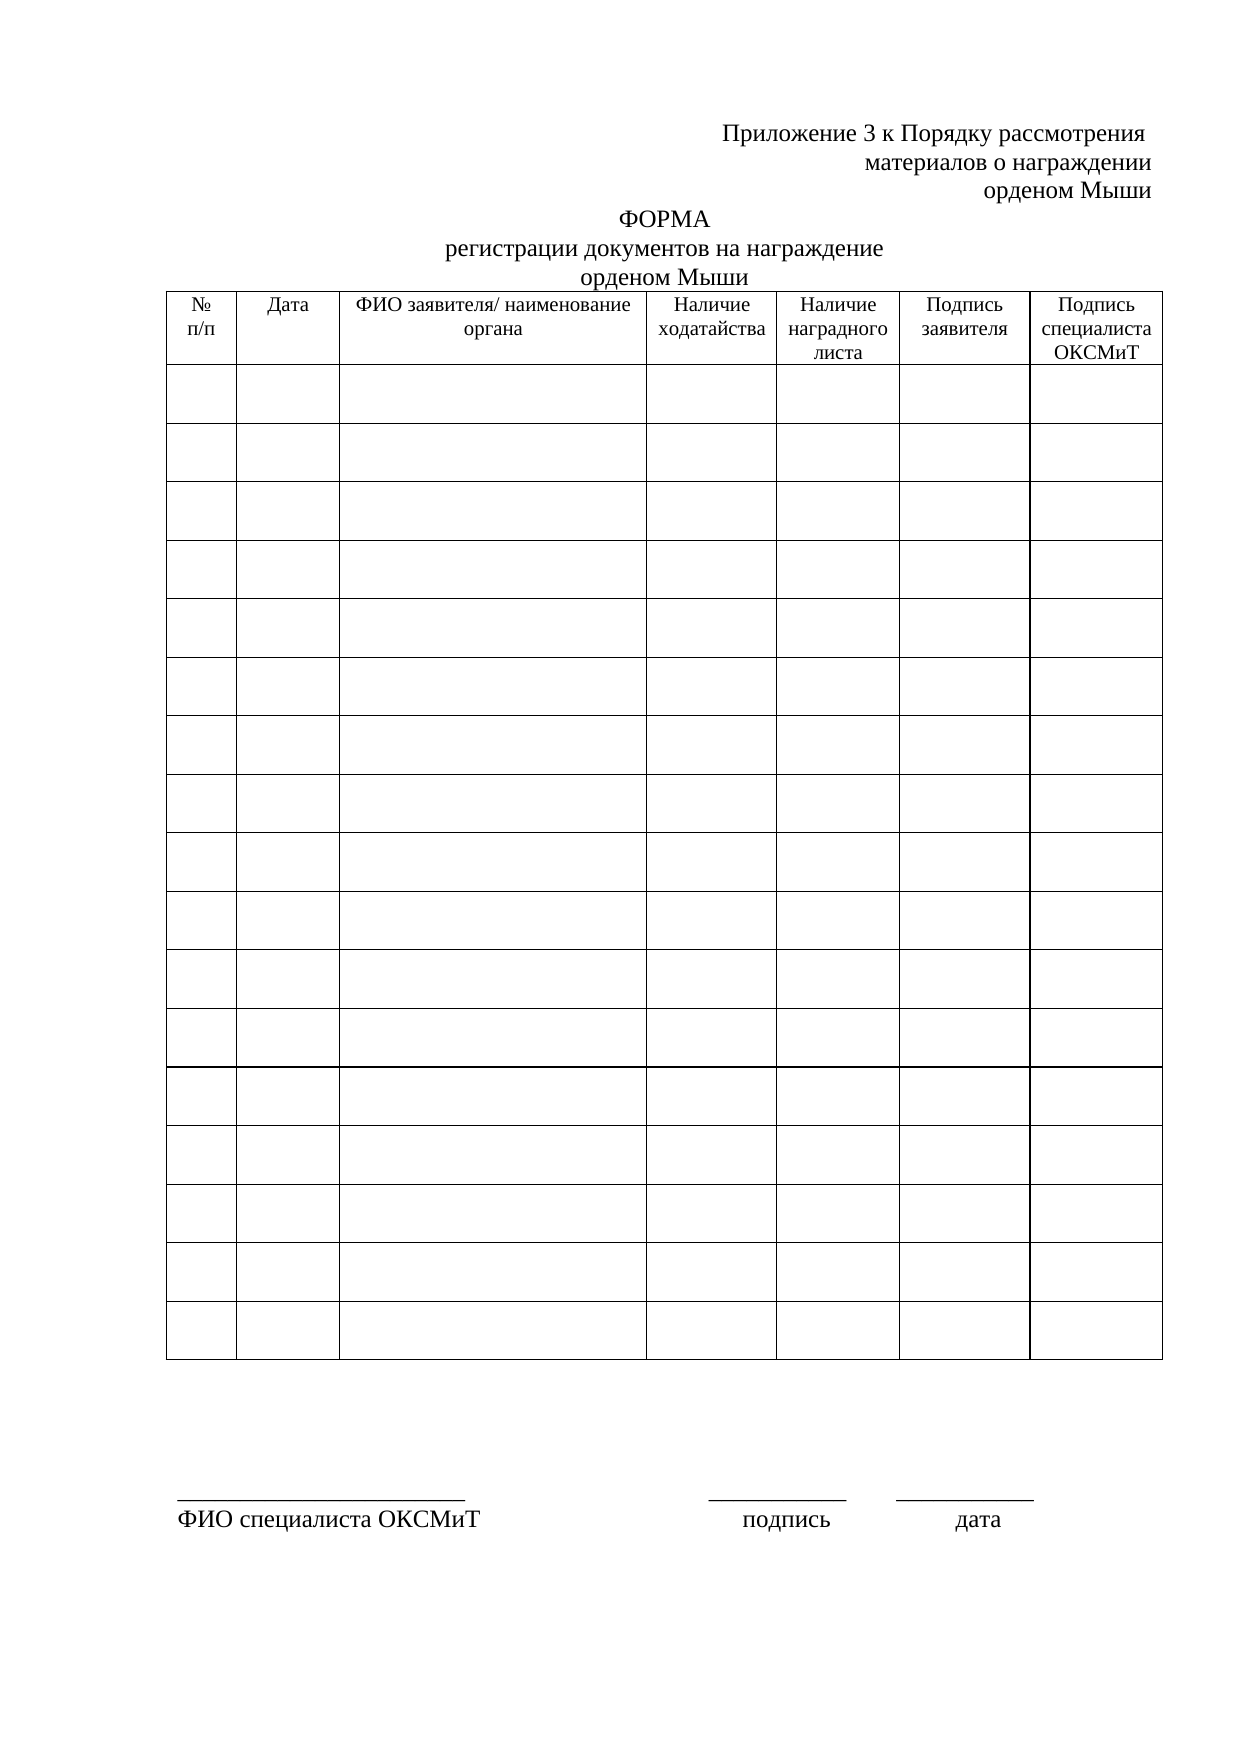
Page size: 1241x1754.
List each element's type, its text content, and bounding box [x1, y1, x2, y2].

table_cell [1031, 775, 1162, 832]
table_cell [167, 1302, 236, 1359]
table_cell [237, 775, 339, 832]
table_cell [167, 658, 236, 715]
text орденом Мыши [177, 176, 1152, 204]
table_cell [647, 1302, 776, 1359]
table_cell [1031, 365, 1162, 422]
table_cell [340, 833, 646, 891]
table_cell [777, 716, 899, 774]
table_cell [900, 950, 1029, 1008]
table_cell [647, 541, 776, 598]
text орденом Мыши [177, 262, 1152, 291]
table_cell [647, 1126, 776, 1183]
table_cell [167, 365, 236, 422]
table_cell [1031, 1126, 1162, 1183]
table_cell [777, 424, 899, 481]
table_cell [1031, 716, 1162, 774]
table_cell [1031, 833, 1162, 891]
table_cell [777, 658, 899, 715]
table_header № п/п [167, 292, 236, 364]
table_cell [237, 424, 339, 481]
table_cell [900, 775, 1029, 832]
table_cell [340, 1126, 646, 1183]
table_cell [340, 541, 646, 598]
table_cell [237, 1185, 339, 1242]
table_cell [1031, 424, 1162, 481]
table_cell [900, 424, 1029, 481]
text ФОРМА [177, 204, 1152, 233]
table_cell [900, 1243, 1029, 1301]
table_cell [340, 1068, 646, 1125]
table_cell [167, 775, 236, 832]
table_cell [167, 599, 236, 657]
table_cell [777, 892, 899, 949]
table_cell [647, 1243, 776, 1301]
table_header ФИО заявителя/ наименование органа [340, 292, 646, 364]
table_cell [777, 833, 899, 891]
table_cell [340, 892, 646, 949]
table_cell [167, 424, 236, 481]
table_cell [777, 775, 899, 832]
table_cell [340, 424, 646, 481]
table_cell [647, 833, 776, 891]
table_cell [340, 1302, 646, 1359]
table_header Наличие ходатайства [647, 292, 776, 364]
table_cell [900, 833, 1029, 891]
table_cell [777, 1185, 899, 1242]
table_cell [1031, 599, 1162, 657]
table_cell [167, 833, 236, 891]
table_cell [1031, 1302, 1162, 1359]
table_header Подпись специалиста ОКСМиТ [1031, 292, 1162, 364]
table_cell [167, 950, 236, 1008]
table_cell [167, 541, 236, 598]
table_cell [900, 365, 1029, 422]
table_cell [1031, 541, 1162, 598]
table_cell [340, 1009, 646, 1066]
table_cell [237, 716, 339, 774]
table_cell [167, 716, 236, 774]
table_cell [1031, 892, 1162, 949]
table_cell [777, 1068, 899, 1125]
table_cell [1031, 950, 1162, 1008]
table_header Наличие наградного листа [777, 292, 899, 364]
table_cell [647, 1068, 776, 1125]
table_cell [1031, 1243, 1162, 1301]
table_cell [647, 365, 776, 422]
table_cell [900, 1302, 1029, 1359]
table_cell [237, 833, 339, 891]
table_cell [237, 482, 339, 539]
table_cell [900, 1068, 1029, 1125]
table_cell [237, 658, 339, 715]
table_cell [1031, 658, 1162, 715]
table_cell [167, 1068, 236, 1125]
table_cell [647, 950, 776, 1008]
table_cell [237, 1009, 339, 1066]
table_cell [340, 365, 646, 422]
table_cell [340, 599, 646, 657]
table_cell [1031, 1185, 1162, 1242]
text регистрации документов на награждение [177, 233, 1152, 262]
table_cell [647, 775, 776, 832]
table_cell [777, 950, 899, 1008]
table_cell [647, 716, 776, 774]
table_cell [647, 599, 776, 657]
table_cell [647, 424, 776, 481]
table_cell [647, 482, 776, 539]
table_cell [340, 482, 646, 539]
table_cell [167, 1009, 236, 1066]
table_cell [777, 1302, 899, 1359]
table_header Подпись заявителя [900, 292, 1029, 364]
table_cell [777, 482, 899, 539]
table_cell [900, 1126, 1029, 1183]
table_cell [900, 658, 1029, 715]
table_cell [237, 892, 339, 949]
table_cell [340, 658, 646, 715]
table_cell [900, 716, 1029, 774]
table_cell [647, 1009, 776, 1066]
table_cell [340, 775, 646, 832]
table_cell [647, 658, 776, 715]
table_cell [1031, 1068, 1162, 1125]
table_cell [900, 892, 1029, 949]
table_cell [167, 1185, 236, 1242]
table_cell [900, 599, 1029, 657]
table_cell [777, 599, 899, 657]
table_cell [237, 1243, 339, 1301]
table_cell [1031, 1009, 1162, 1066]
table_cell [777, 541, 899, 598]
table_cell [167, 1126, 236, 1183]
text Приложение 3 к Порядку рассмотрения материалов о награждении [177, 118, 1152, 176]
table_cell [340, 950, 646, 1008]
table_cell [777, 365, 899, 422]
table_cell [900, 1009, 1029, 1066]
table_cell [237, 1068, 339, 1125]
text _______________________ ___________ ___________ [177, 1475, 1152, 1504]
table_cell [777, 1009, 899, 1066]
table_cell [237, 599, 339, 657]
table_cell [1031, 482, 1162, 539]
table_cell [777, 1243, 899, 1301]
table_cell [237, 541, 339, 598]
table_cell [167, 892, 236, 949]
table_cell [340, 1185, 646, 1242]
table_cell [237, 365, 339, 422]
table_header Дата [237, 292, 339, 364]
table_cell [340, 716, 646, 774]
table_cell [340, 1243, 646, 1301]
table_cell [167, 482, 236, 539]
table_cell [237, 1302, 339, 1359]
table_cell [900, 1185, 1029, 1242]
table_cell [777, 1126, 899, 1183]
table_cell [900, 482, 1029, 539]
table_cell [647, 1185, 776, 1242]
table_cell [167, 1243, 236, 1301]
text ФИО специалиста ОКСМиТ подпись дата [177, 1504, 1152, 1533]
table_cell [647, 892, 776, 949]
table_cell [900, 541, 1029, 598]
table_cell [237, 1126, 339, 1183]
table_cell [237, 950, 339, 1008]
